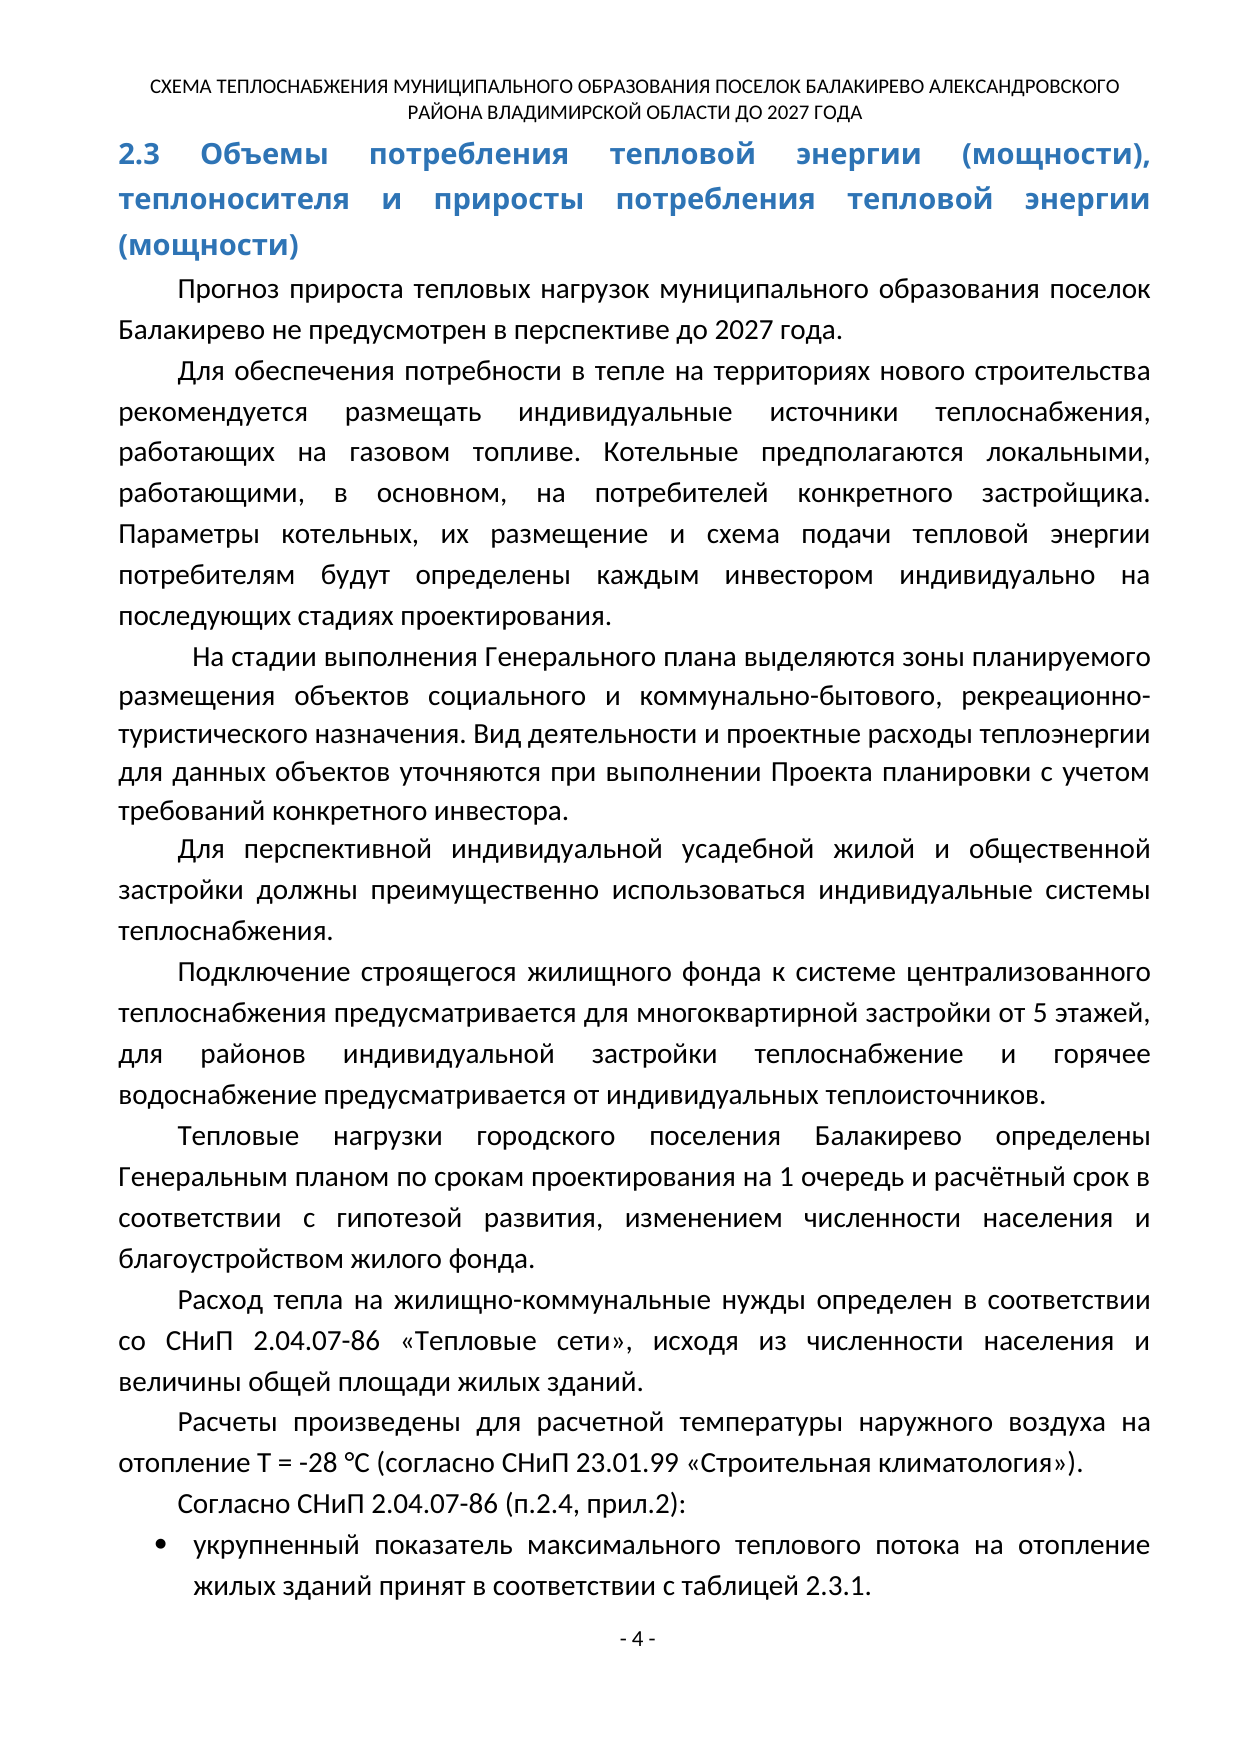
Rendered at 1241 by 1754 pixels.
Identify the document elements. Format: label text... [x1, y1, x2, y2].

text Прогноз прироста тепловых нагрузок муниципального образования поселок Балакирево не предусмотрен в перспективе до 2027 года. [118, 270, 1152, 346]
text Расход тепла на жилищно-коммунальные нужды определен в соответствии со СНиП 2.04.07-86 «Тепловые сети», исходя из численности населения и величины общей площади жилых зданий. [118, 1281, 1152, 1398]
text Тепловые нагрузки городского поселения Балакирево определены Генеральным планом по срокам проектирования на 1 очередь и расчётный срок в соответствии с гипотезой развития, изменением численности населения и благоустройством жилого фонда. [118, 1117, 1152, 1275]
list укрупненный показатель максимального теплового потока на отопление жилых зданий принят в соответствии с таблицей 2.3.1. [156, 1526, 1152, 1603]
text Подключение строящегося жилищного фонда к системе централизованного теплоснабжения предусматривается для многоквартирной застройки от 5 этажей, для районов индивидуальной застройки теплоснабжение и горячее водоснабжение предусматривается от индивидуальных теплоисточников. [118, 953, 1152, 1112]
text Согласно СНиП 2.04.07-86 (п.2.4, прил.2): [118, 1485, 1152, 1521]
text Для обеспечения потребности в тепле на территориях нового строительства рекомендуется размещать индивидуальные источники теплоснабжения, работающих на газовом топливе. Котельные предполагаются локальными, работающими, в основном, на потребителей конкретного застройщика. Параметры котельных, их размещение и схема подачи тепловой энергии потребителям будут определены каждым инвестором индивидуально на последующих стадиях проектирования. [118, 352, 1152, 633]
text Расчеты произведены для расчетной температуры наружного воздуха на отопление Т = -28 °С (согласно СНиП 23.01.99 «Строительная климатология»). [118, 1403, 1152, 1480]
subtitle 2.3 Объемы потребления тепловой энергии (мощности), теплоносителя и приросты потребления тепловой энергии (мощности) [118, 133, 1152, 264]
text На стадии выполнения Генерального плана выделяются зоны планируемого размещения объектов социального и коммунально-бытового, рекреационно-туристического назначения. Вид деятельности и проектные расходы теплоэнергии для данных объектов уточняются при выполнении Проекта планировки с учетом требований конкретного инвестора. [118, 638, 1152, 828]
text Для перспективной индивидуальной усадебной жилой и общественной застройки должны преимущественно использоваться индивидуальные системы теплоснабжения. [118, 830, 1152, 948]
